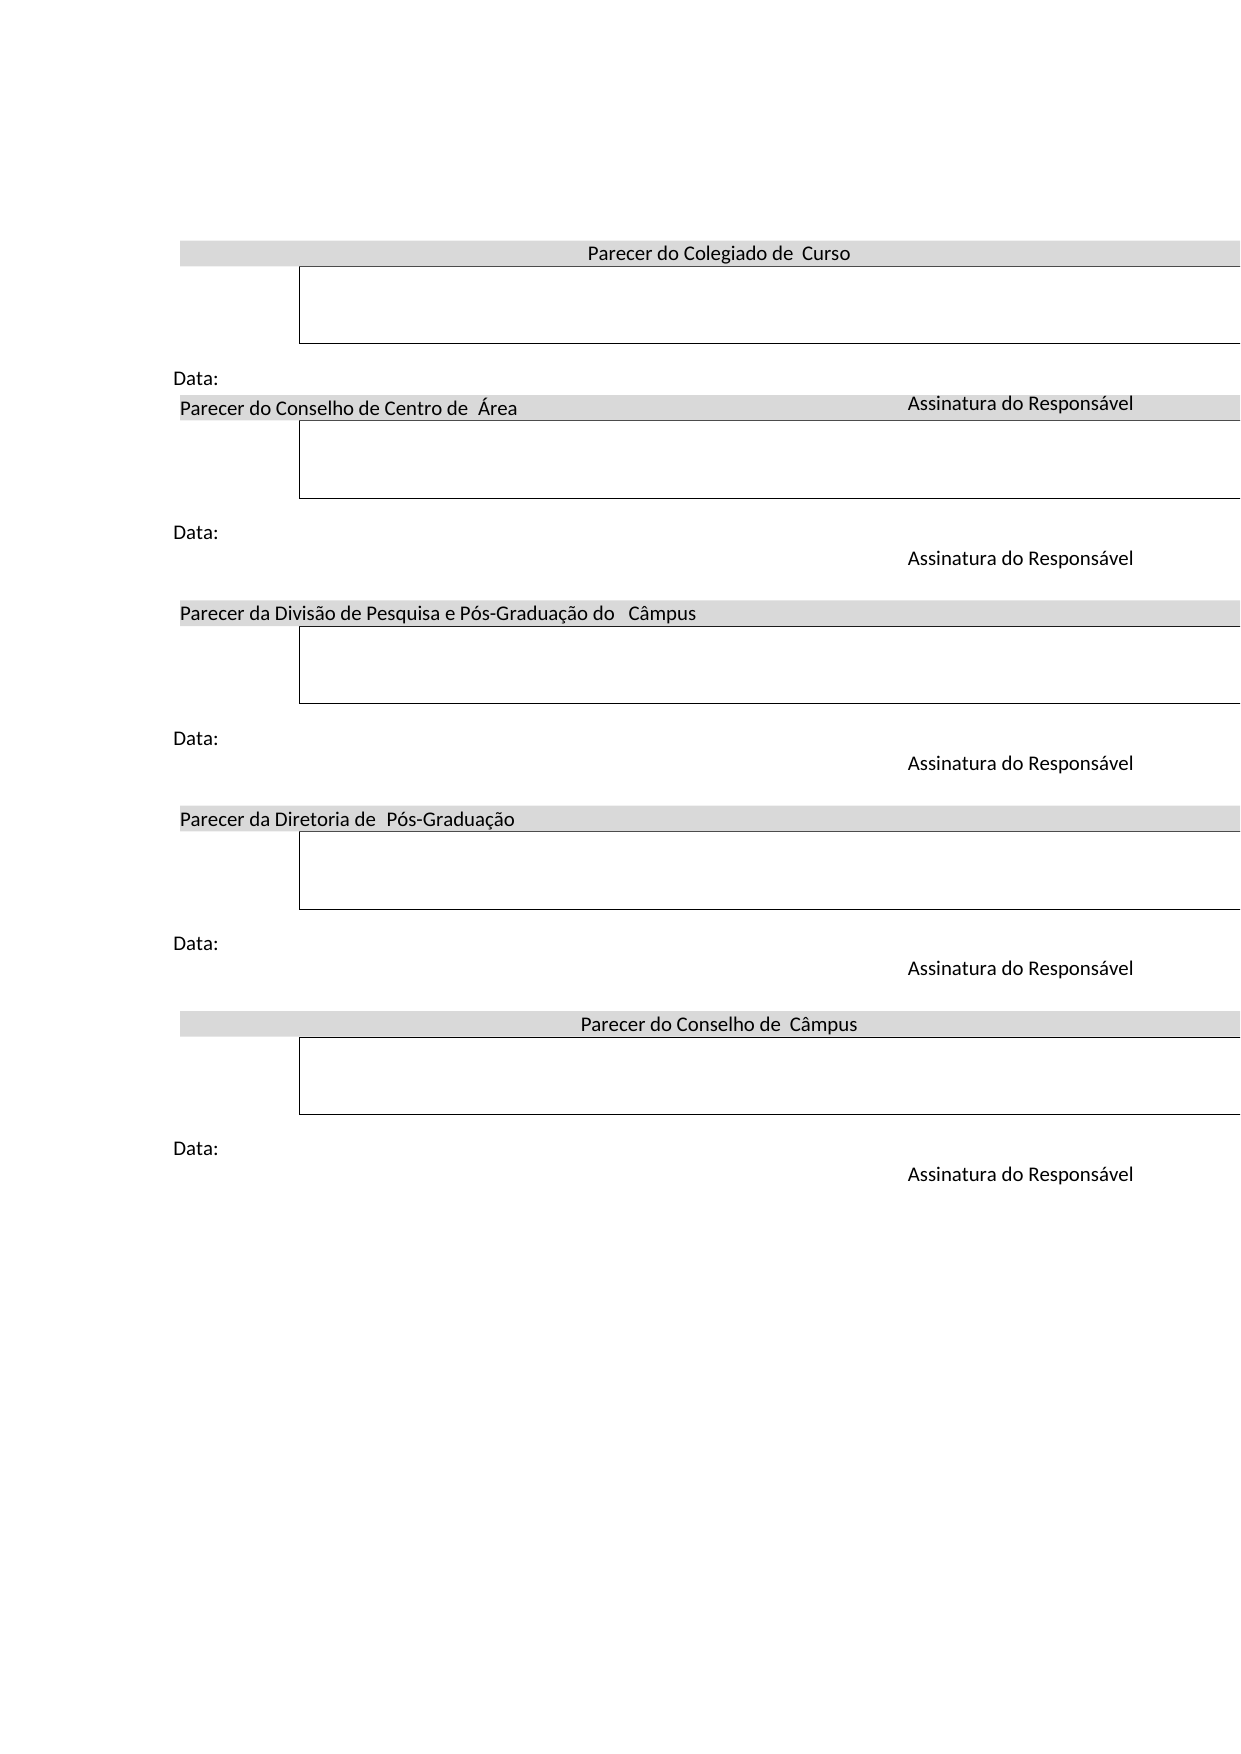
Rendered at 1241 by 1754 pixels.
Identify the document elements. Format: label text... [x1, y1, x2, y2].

text Data: [173, 931, 1148, 955]
text Assinatura do Responsável [150, 955, 1133, 981]
text Assinatura do Responsável [150, 750, 1133, 776]
text Assinatura do Responsável [150, 1161, 1133, 1186]
text Data: [173, 365, 1148, 390]
text Data: [173, 520, 1148, 545]
text Assinatura do Responsável [150, 390, 1133, 416]
text Assinatura do Responsável [150, 545, 1133, 570]
text Data: [173, 1136, 1148, 1161]
text Data: [173, 725, 1148, 750]
